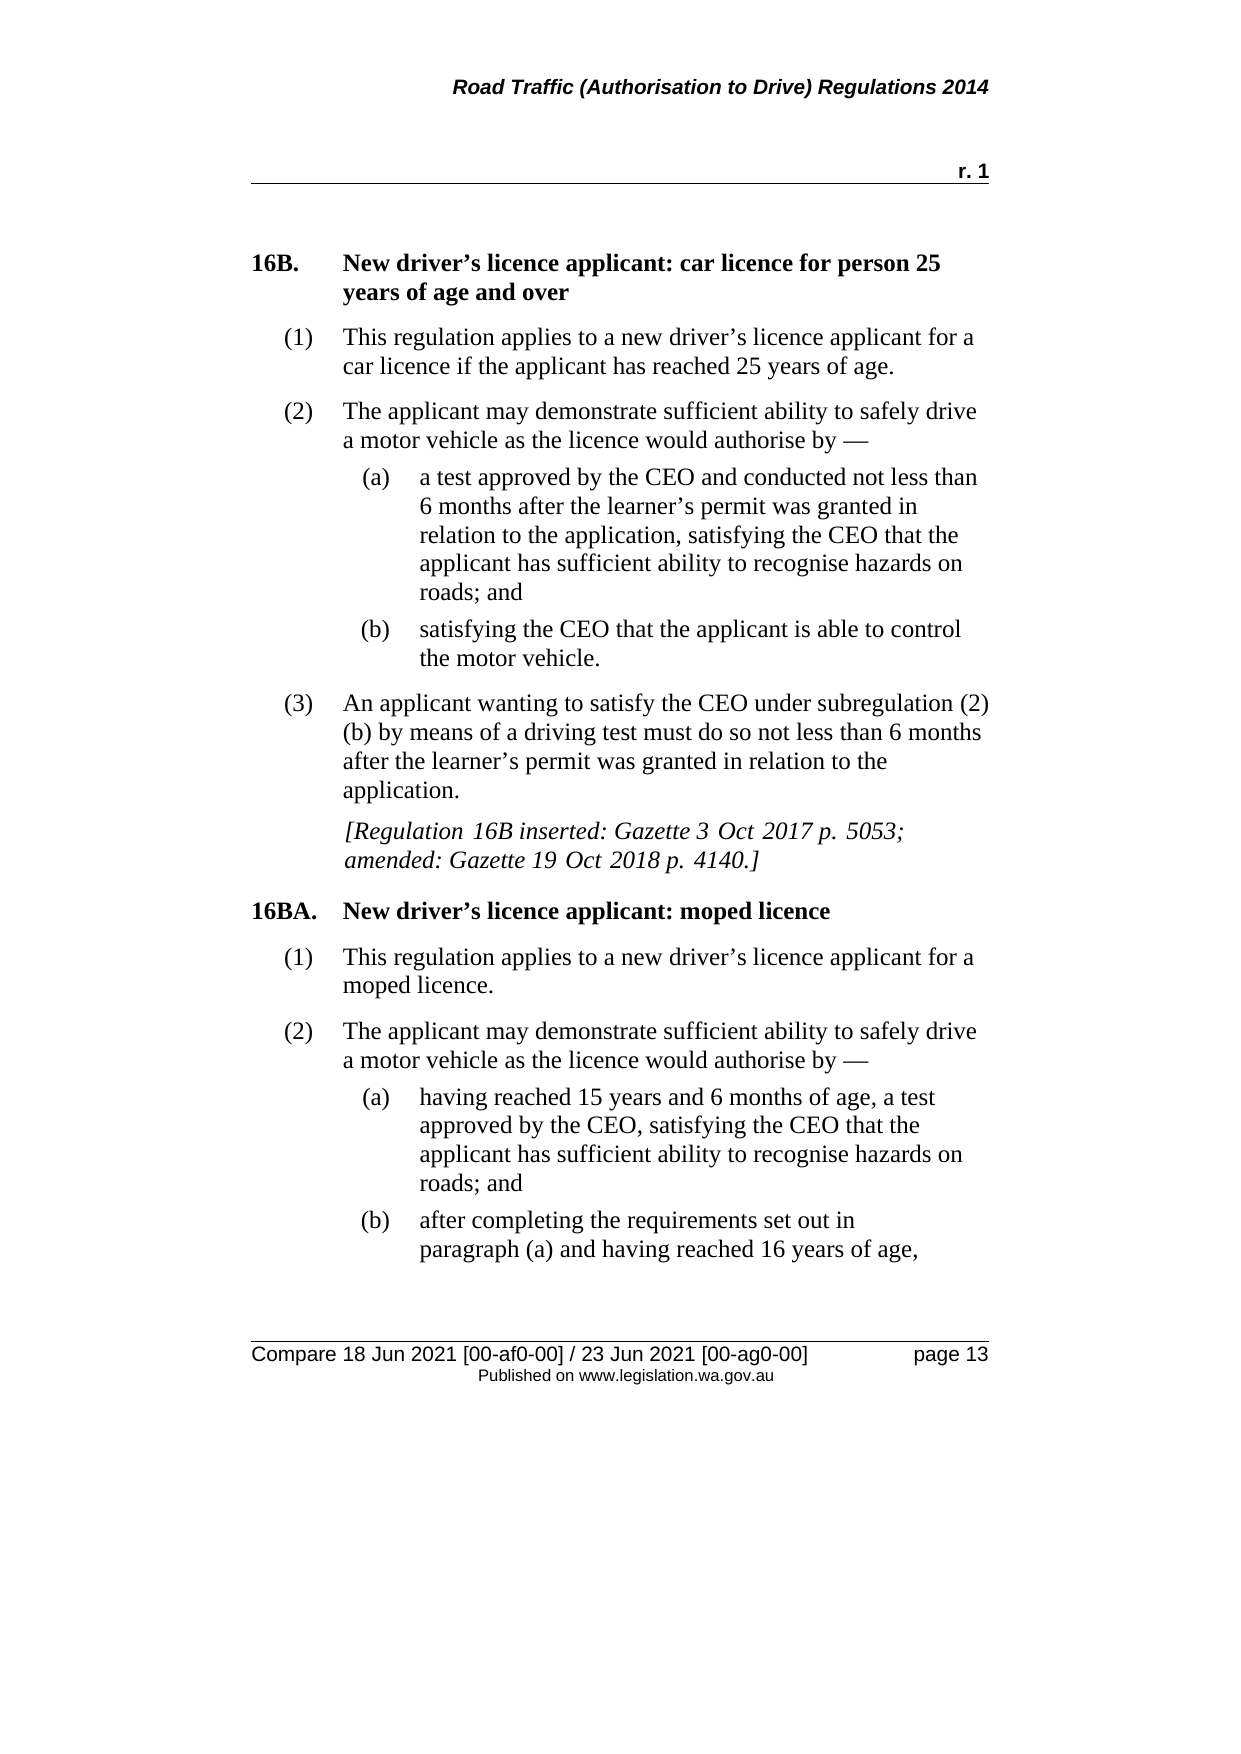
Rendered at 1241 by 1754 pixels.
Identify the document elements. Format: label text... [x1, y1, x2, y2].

text [Regulation 16B inserted: Gazette 3 Oct 2017 p. 5053; amended: Gazette 19 Oct 2018 p. 4140.] [251, 816, 989, 873]
text (b) satisfying the CEO that the applicant is able to control the motor vehicle. [251, 614, 989, 672]
text (1) This regulation applies to a new driver’s licence applicant for a car licence if the applicant has reached 25 years of age. [251, 322, 989, 380]
subtitle 16BA. New driver’s licence applicant: moped licence [251, 896, 989, 925]
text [251, 1205, 989, 1263]
text (2) The applicant may demonstrate sufficient ability to safely drive a motor vehicle as the licence would authorise by — [251, 396, 989, 454]
text (1) This regulation applies to a new driver’s licence applicant for a moped licence. [251, 942, 989, 999]
subtitle 16B. New driver’s licence applicant: car licence for person 25 years of age and over [251, 248, 989, 306]
text (2) The applicant may demonstrate sufficient ability to safely drive a motor vehicle as the licence would authorise by — [251, 1016, 989, 1073]
text (3) An applicant wanting to satisfy the CEO under subregulation (2)(b) by means of a driving test must do so not less than 6 months after the learner’s permit was granted in relation to the application. [251, 688, 989, 803]
text (a) a test approved by the CEO and conducted not less than 6 months after the learner’s permit was granted in relation to the application, satisfying the CEO that the applicant has sufficient ability to recognise hazards on roads; and [251, 462, 989, 606]
text (a) having reached 15 years and 6 months of age, a test approved by the CEO, satisfying the CEO that the applicant has sufficient ability to recognise hazards on roads; and [251, 1082, 989, 1197]
